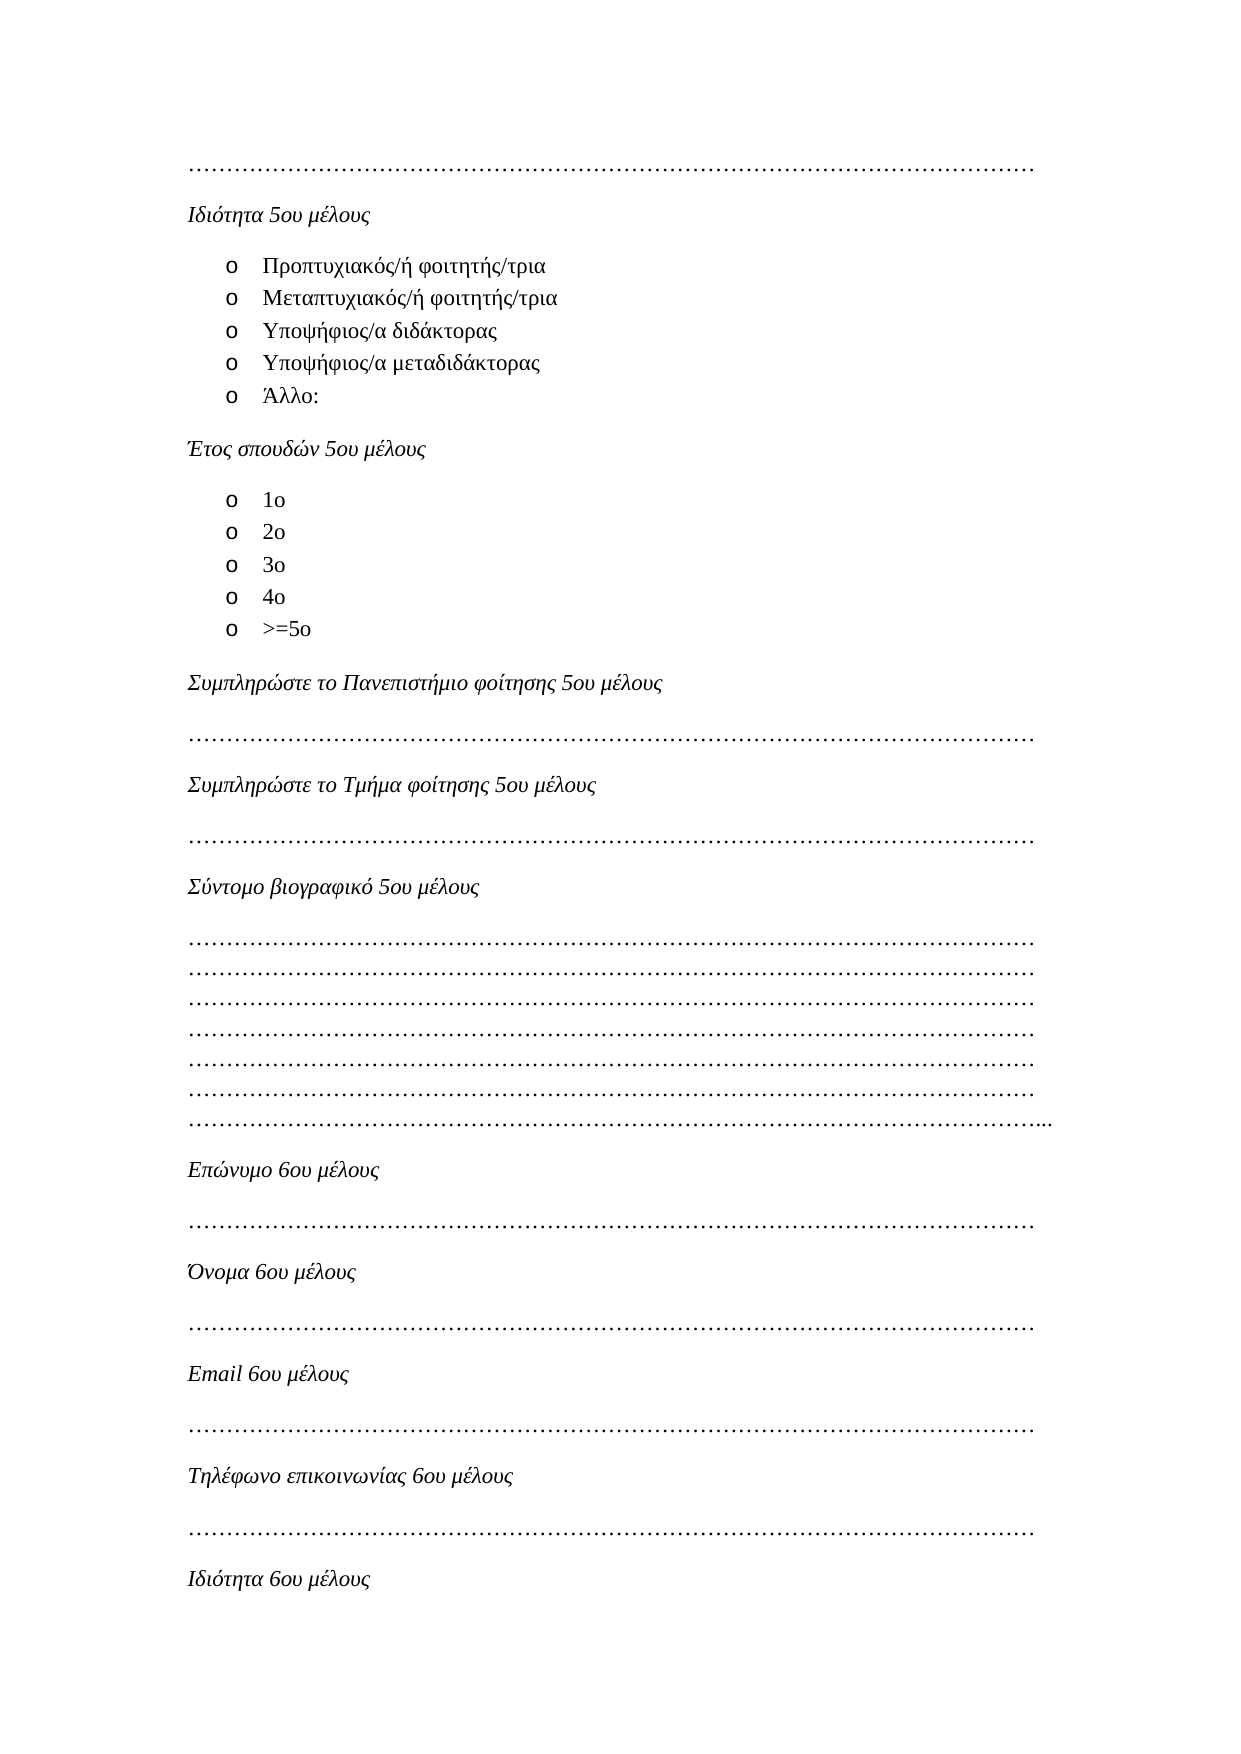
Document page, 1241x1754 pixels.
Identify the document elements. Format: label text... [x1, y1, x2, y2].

text ………………………………………………………………………………………………… [187, 822, 1053, 848]
text Ιδιότητα 5ου μέλους [187, 201, 1053, 227]
text Συμπληρώστε το Πανεπιστήμιο φοίτησης 5ου μέλους [187, 669, 1053, 695]
text ………………………………………………………………………………………………… [187, 720, 1053, 746]
list Μεταπτυχιακός/ή φοιτητής/τρια [225, 284, 1053, 313]
text Σύντομο βιογραφικό 5ου μέλους [187, 873, 1053, 899]
list Προπτυχιακός/ή φοιτητής/τρια [225, 252, 1053, 280]
text Έτος σπουδών 5ου μέλους [187, 435, 1053, 461]
text Συμπληρώστε το Τμήμα φοίτησης 5ου μέλους [187, 771, 1053, 797]
text Ιδιότητα 6ου μέλους [187, 1564, 1053, 1591]
text ………………………………………………………………………………………………… [187, 150, 1053, 176]
list Υποψήφιος/α μεταδιδάκτορας [225, 349, 1053, 377]
text Τηλέφωνο επικοινωνίας 6ου μέλους [187, 1462, 1053, 1489]
list 2ο [225, 518, 1053, 547]
text Email 6ου μέλους [187, 1360, 1053, 1387]
list Υποψήφιος/α διδάκτορας [225, 317, 1053, 345]
text …………………………………………………………………………………………………………………………………………………………………………………………………………………………………………………………………………………………………………………………………………………………………………………………………………………………………………………………………………………………………………………………………………………………………………………………………………………………………………………………………………………………………………………... [187, 924, 1053, 1132]
text ………………………………………………………………………………………………… [187, 1411, 1053, 1438]
list 4ο [225, 583, 1053, 611]
list >=5ο [225, 616, 1053, 644]
text ………………………………………………………………………………………………… [187, 1309, 1053, 1336]
text ………………………………………………………………………………………………… [187, 1513, 1053, 1540]
text Επώνυμο 6ου μέλους [187, 1156, 1053, 1183]
list 1ο [225, 486, 1053, 514]
text Όνομα 6ου μέλους [187, 1258, 1053, 1285]
list Άλλο: [225, 382, 1053, 410]
list 3ο [225, 551, 1053, 579]
text ………………………………………………………………………………………………… [187, 1207, 1053, 1234]
